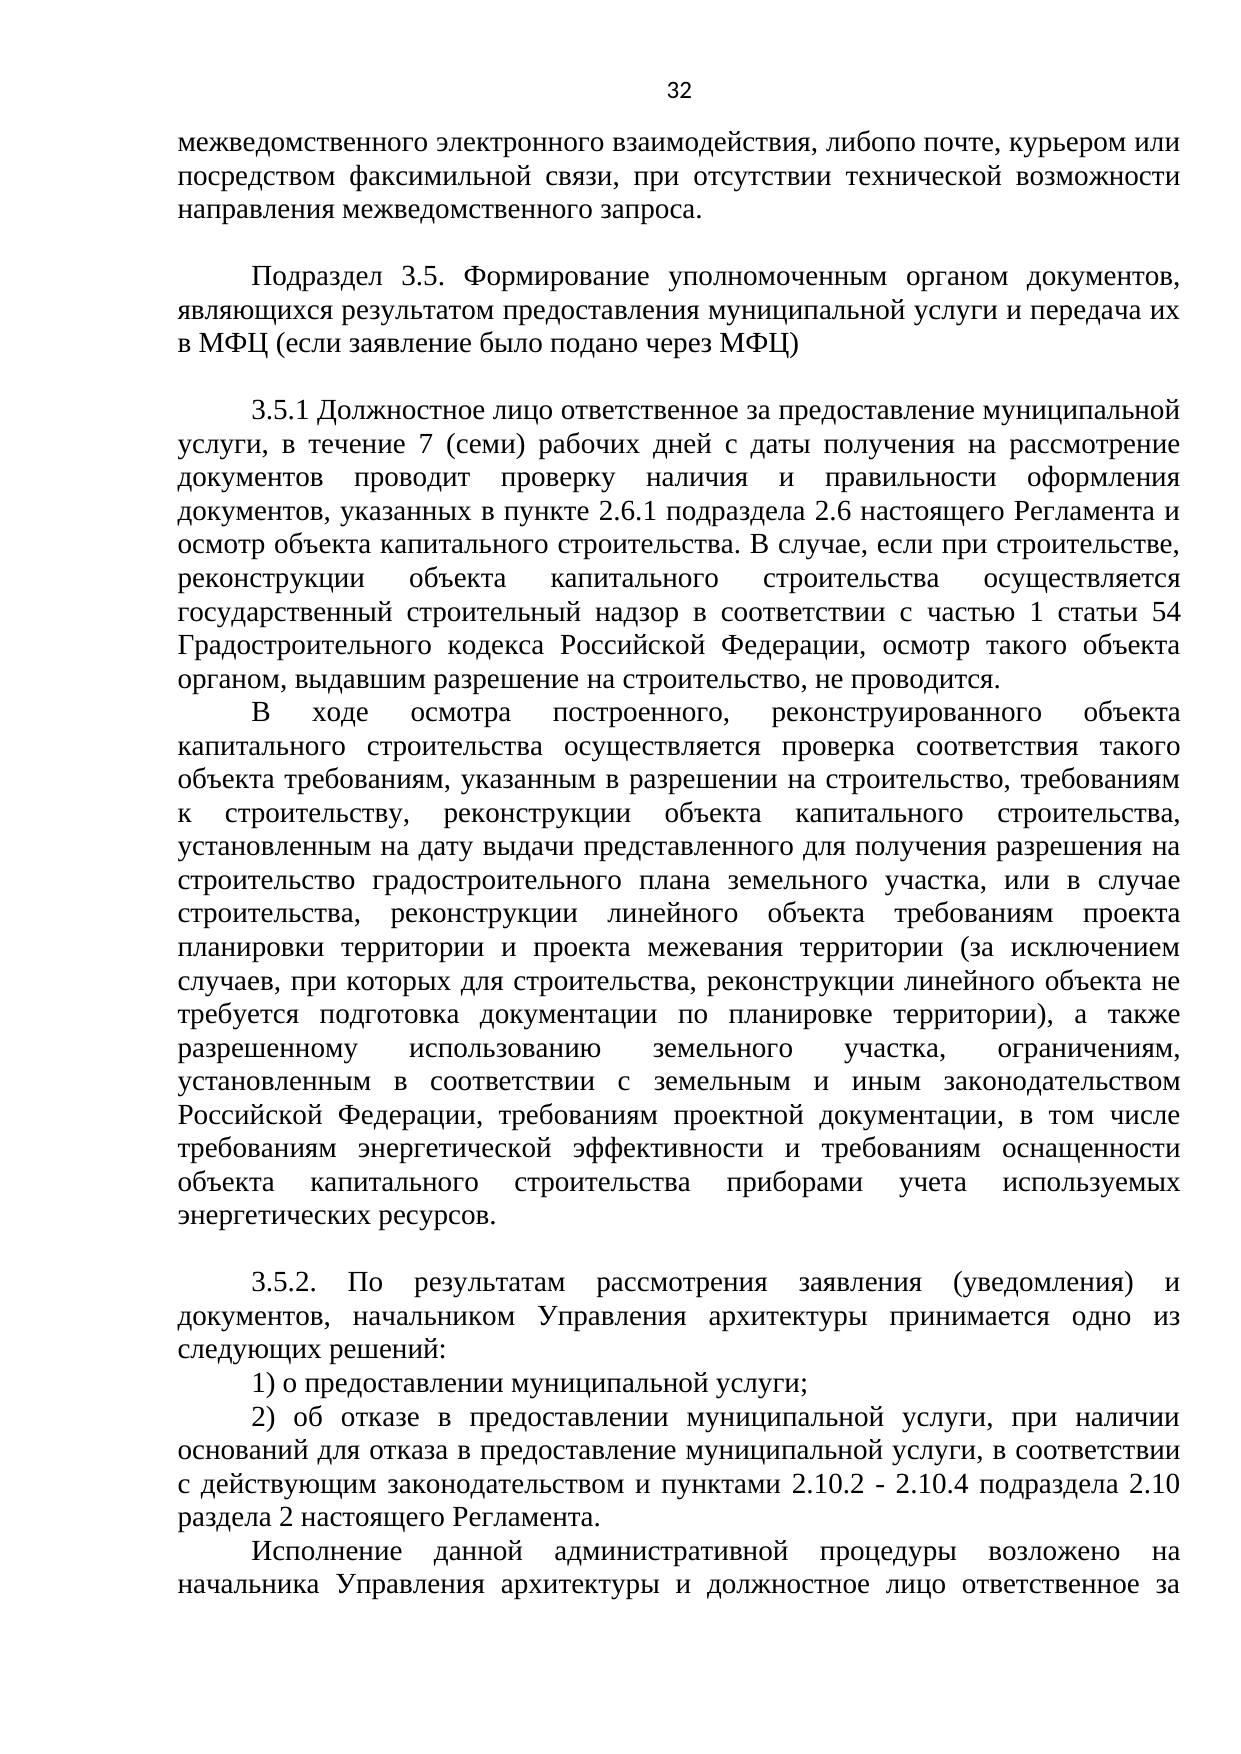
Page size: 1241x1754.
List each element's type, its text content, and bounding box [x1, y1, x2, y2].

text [177, 1533, 1181, 1600]
text 2) об отказе в предоставлении муниципальной услуги, при наличии оснований для отказа в предоставление муниципальной услуги, в соответствии с действующим законодательством и пунктами 2.10.2 - 2.10.4 подраздела 2.10 раздела 2 настоящего Регламента. [177, 1399, 1181, 1533]
text 1) о предоставлении муниципальной услуги; [177, 1365, 1181, 1399]
text В ходе осмотра построенного, реконструированного объекта капитального строительства осуществляется проверка соответствия такого объекта требованиям, указанным в разрешении на строительство, требованиям к строительству, реконструкции объекта капитального строительства, установленным на дату выдачи представленного для получения разрешения на строительство градостроительного плана земельного участка, или в случае строительства, реконструкции линейного объекта требованиям проекта планировки территории и проекта межевания территории (за исключением случаев, при которых для строительства, реконструкции линейного объекта не требуется подготовка документации по планировке территории), а также разрешенному использованию земельного участка, ограничениям, установленным в соответствии с земельным и иным законодательством Российской Федерации, требованиям проектной документации, в том числе требованиям энергетической эффективности и требованиям оснащенности объекта капитального строительства приборами учета используемых энергетических ресурсов. [177, 694, 1181, 1231]
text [177, 124, 1181, 225]
text 3.5.2. По результатам рассмотрения заявления (уведомления) и документов, начальником Управления архитектуры принимается одно из следующих решений: [177, 1264, 1181, 1365]
text Подраздел 3.5. Формирование уполномоченным органом документов, являющихся результатом предоставления муниципальной услуги и передача их в МФЦ (если заявление было подано через МФЦ) [177, 258, 1181, 359]
text 3.5.1 Должностное лицо ответственное за предоставление муниципальной услуги, в течение 7 (семи) рабочих дней с даты получения на рассмотрение документов проводит проверку наличия и правильности оформления документов, указанных в пункте 2.6.1 подраздела 2.6 настоящего Регламента и осмотр объекта капитального строительства. В случае, если при строительстве, реконструкции объекта капитального строительства осуществляется государственный строительный надзор в соответствии с частью 1 статьи 54 Градостроительного кодекса Российской Федерации, осмотр такого объекта органом, выдавшим разрешение на строительство, не проводится. [177, 392, 1181, 694]
